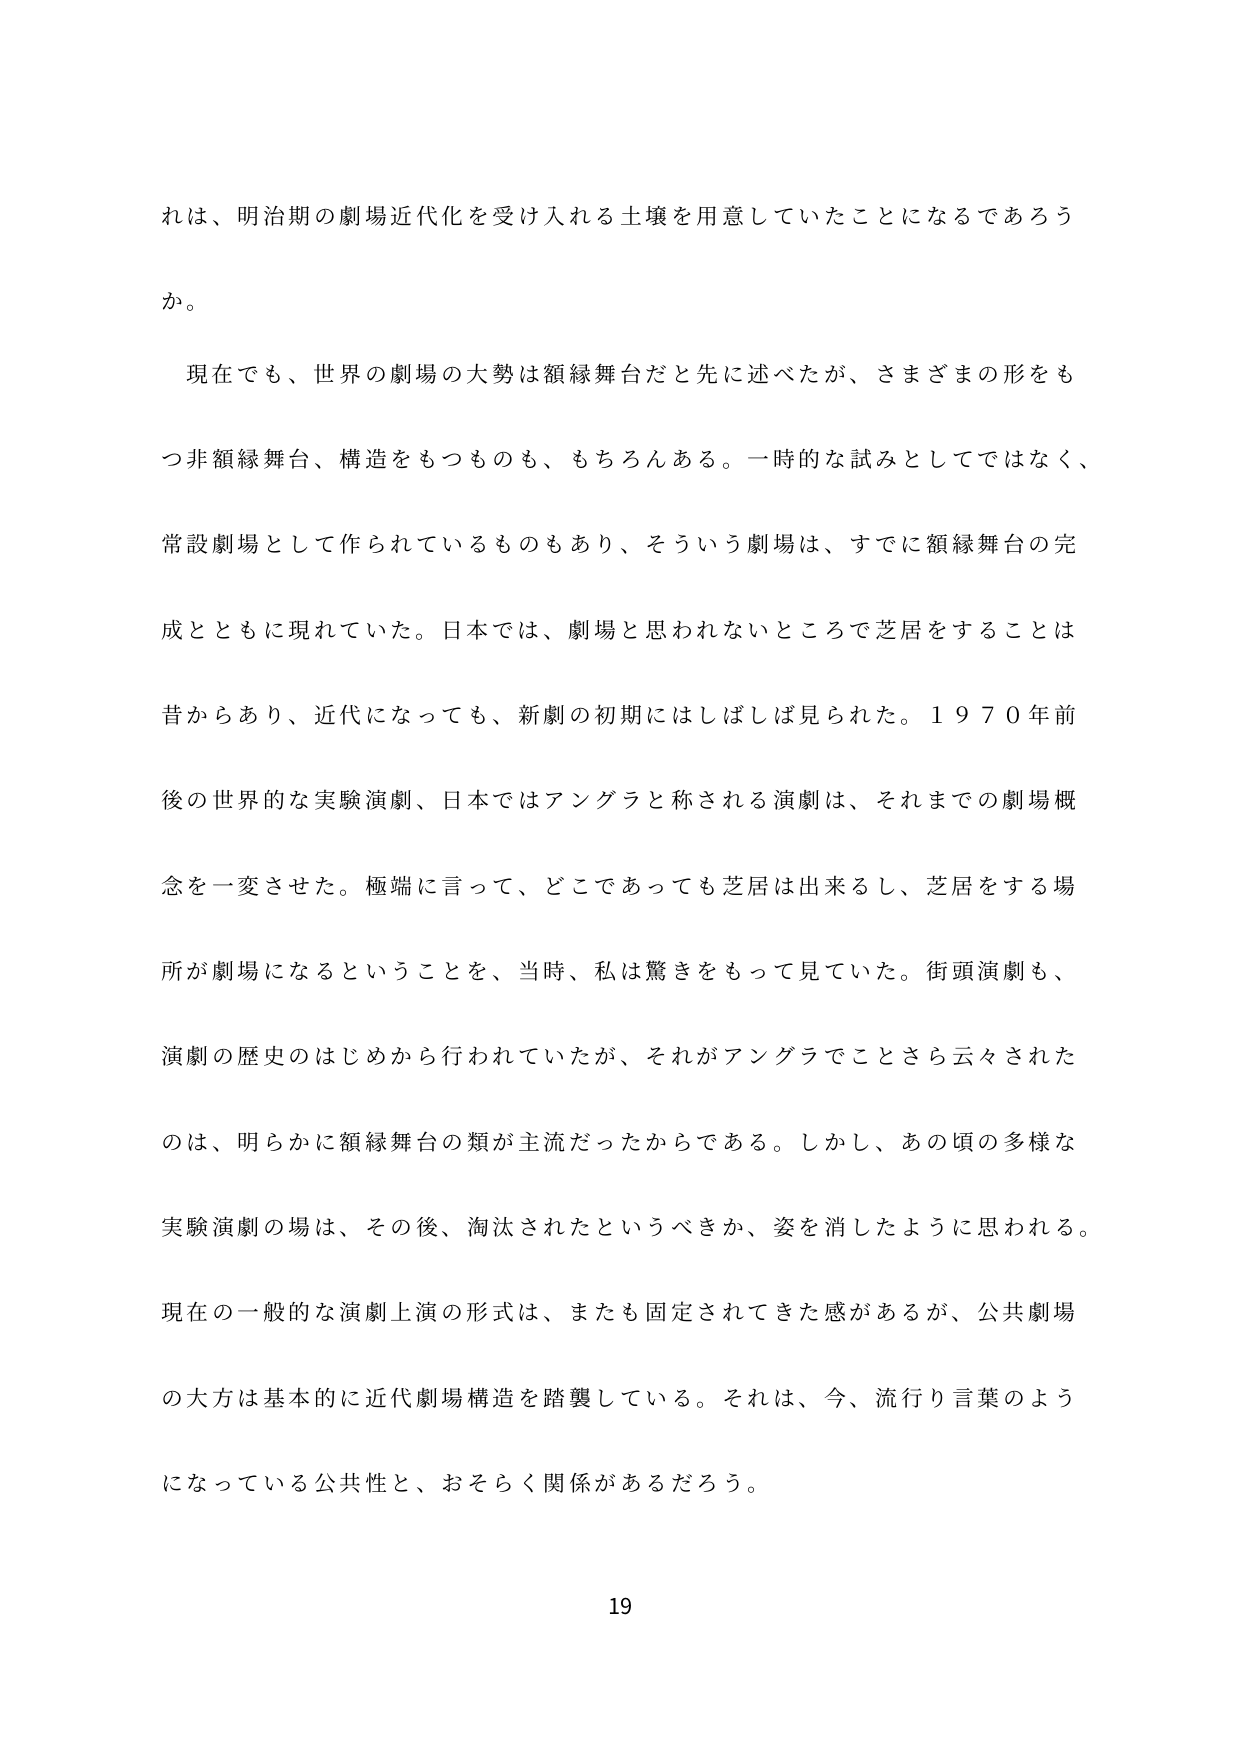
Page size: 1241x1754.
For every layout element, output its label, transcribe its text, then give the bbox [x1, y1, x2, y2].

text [161, 186, 1079, 329]
text 現在でも、世界の劇場の大勢は額縁舞台だと先に述べたが、さまざまの形をもつ非額縁舞台、構造をもつものも、もちろんある。一時的な試みとしてではなく、常設劇場として作られているものもあり、そういう劇場は、すでに額縁舞台の完成とともに現れていた。日本では、劇場と思われないところで芝居をすることは昔からあり、近代になっても、新劇の初期にはしばしば見られた。１９７０年前後の世界的な実験演劇、日本ではアングラと称される演劇は、それまでの劇場概念を一変させた。極端に言って、どこであっても芝居は出来るし、芝居をする場所が劇場になるということを、当時、私は驚きをもって見ていた。街頭演劇も、演劇の歴史のはじめから行われていたが、それがアングラでことさら云々されたのは、明らかに額縁舞台の類が主流だったからである。しかし、あの頃の多様な実験演劇の場は、その後、淘汰されたというべきか、姿を消したように思われる。現在の一般的な演劇上演の形式は、またも固定されてきた感があるが、公共劇場の大方は基本的に近代劇場構造を踏襲している。それは、今、流行り言葉のようになっている公共性と、おそらく関係があるだろう。 [161, 344, 1079, 1510]
